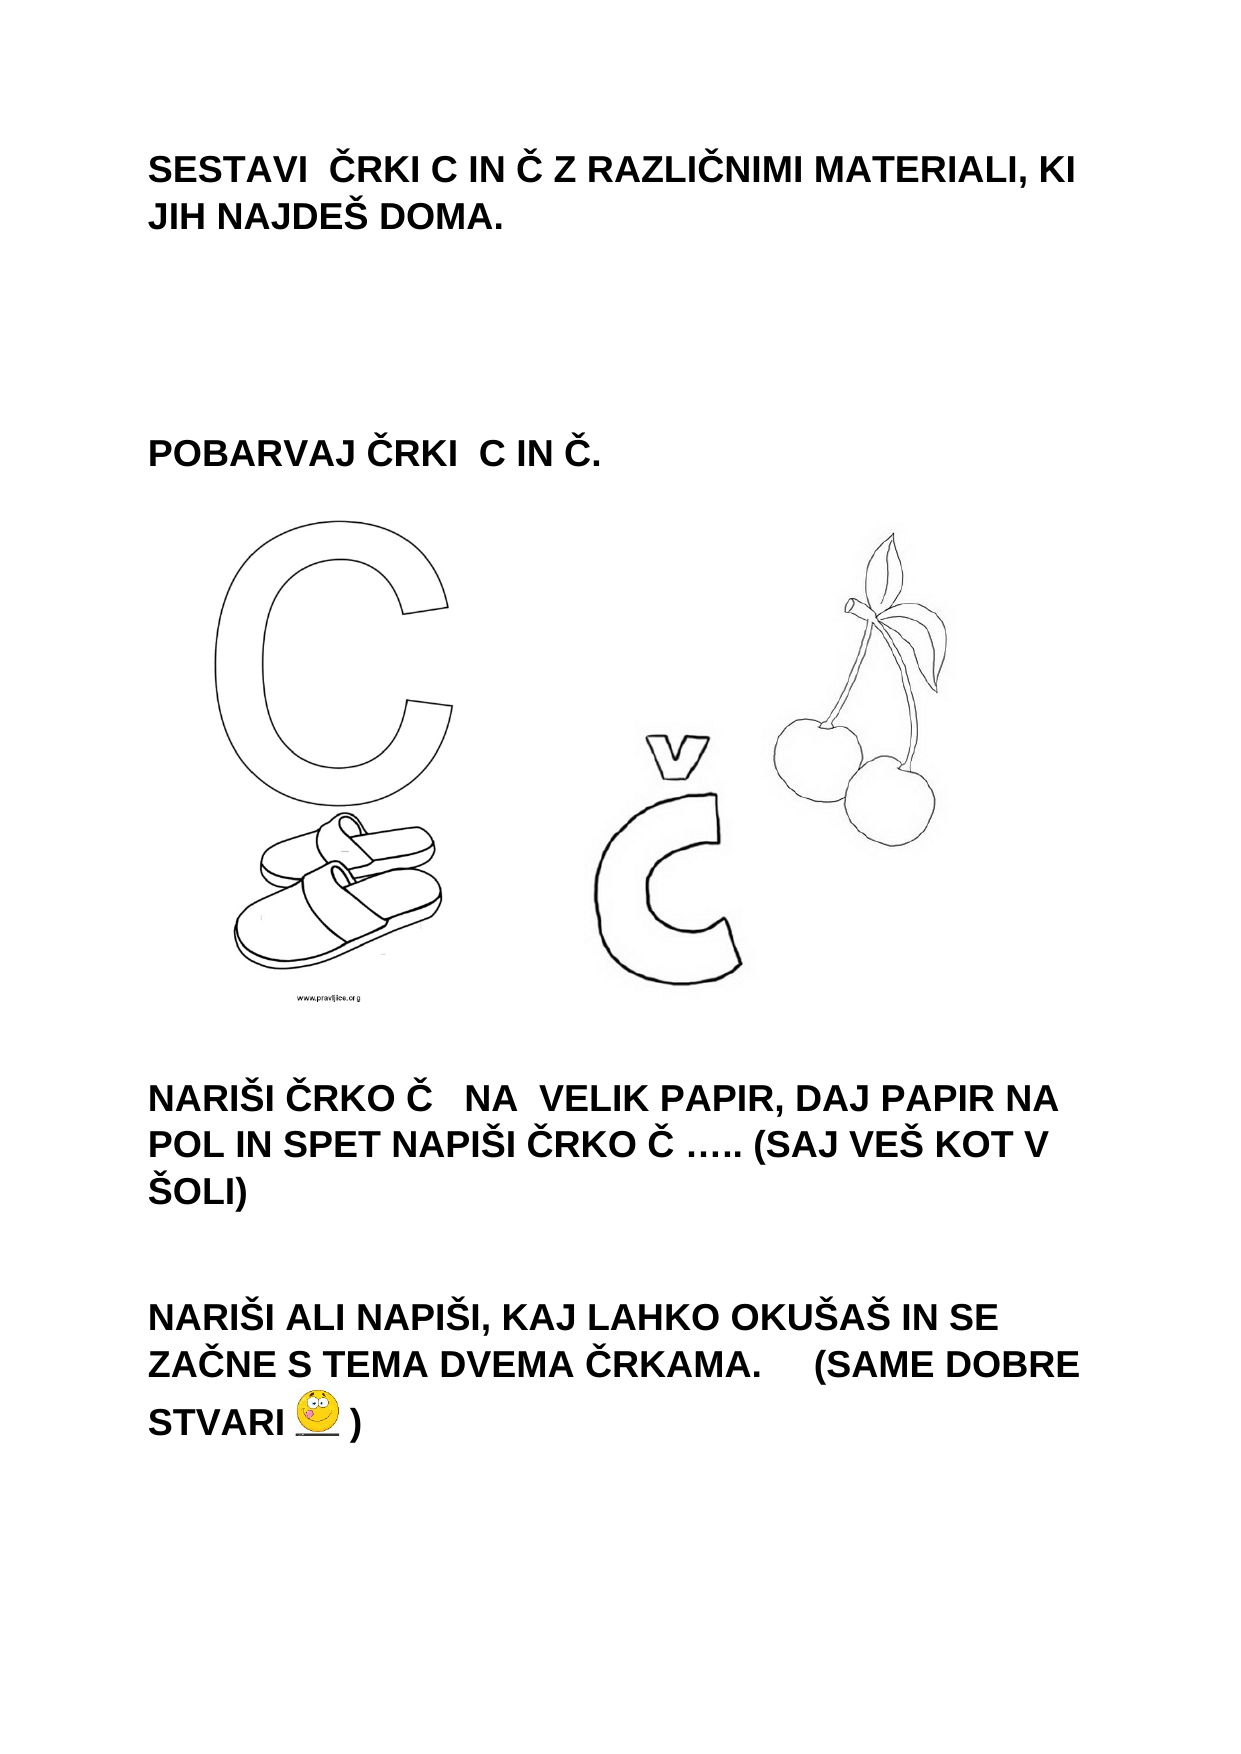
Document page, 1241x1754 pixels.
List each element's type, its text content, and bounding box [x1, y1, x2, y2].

picture [295, 1388, 340, 1436]
text SESTAVI ČRKI C IN Č Z RAZLIČNIMI MATERIALI, KI JIH NAJDEŠ DOMA. [148, 148, 1093, 237]
picture [522, 515, 1016, 1009]
text NARIŠI ČRKO Č NA VELIK PAPIR, DAJ PAPIR NA POL IN SPET NAPIŠI ČRKO Č ….. (SAJ VEŠ KOT V ŠOLI) [148, 1076, 1093, 1212]
text POBARVAJ ČRKI C IN Č. [148, 431, 1093, 474]
picture [147, 493, 512, 1009]
text NARIŠI ALI NAPIŠI, KAJ LAHKO OKUŠAŠ IN SE ZAČNE S TEMA DVEMA ČRKAMA. (SAME DOBRE STVARI ) [148, 1295, 1093, 1443]
